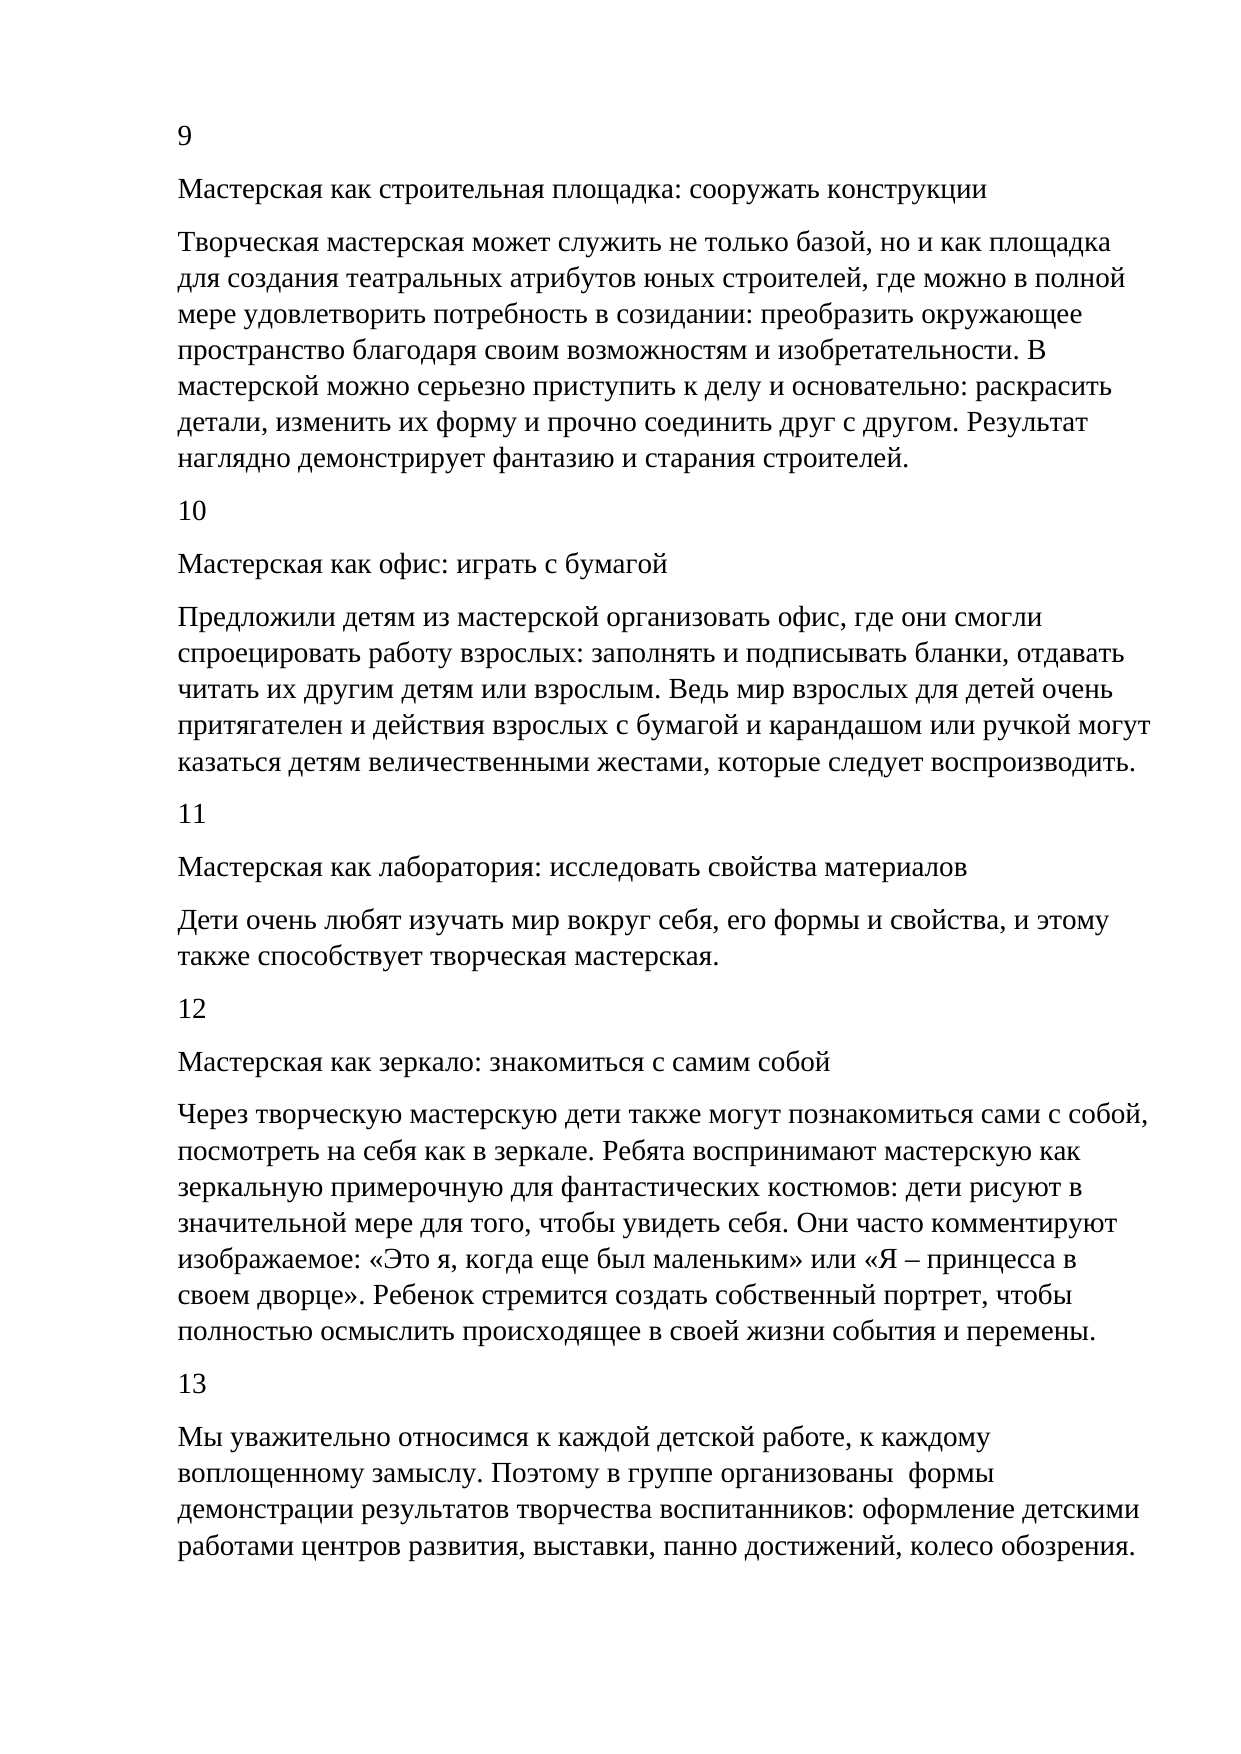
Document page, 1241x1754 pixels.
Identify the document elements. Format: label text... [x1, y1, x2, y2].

text 12 [177, 991, 1152, 1024]
text 9 [177, 118, 1152, 152]
text Творческая мастерская может служить не только базой, но и как площадка для создания театральных атрибутов юных строителей, где можно в полной мере удовлетворить потребность в созидании: преобразить окружающее пространство благодаря своим возможностям и изобретательности. В мастерской можно серьезно приступить к делу и основательно: раскрасить детали, изменить их форму и прочно соединить друг с другом. Результат наглядно демонстрирует фантазию и старания строителей. [177, 224, 1152, 474]
text 10 [177, 493, 1152, 527]
text Мастерская как лаборатория: исследовать свойства материалов [177, 849, 1152, 883]
text Мастерская как зеркало: знакомиться с самим собой [177, 1044, 1152, 1077]
text Предложили детям из мастерской организовать офис, где они смогли спроецировать работу взрослых: заполнять и подписывать бланки, отдавать читать их другим детям или взрослым. Ведь мир взрослых для детей очень притягателен и действия взрослых с бумагой и карандашом или ручкой могут казаться детям величественными жестами, которые следует воспроизводить. [177, 599, 1152, 777]
text Мастерская как строительная площадка: сооружать конструкции [177, 171, 1152, 204]
text 13 [177, 1366, 1152, 1400]
text Мастерская как офис: играть с бумагой [177, 546, 1152, 580]
text Через творческую мастерскую дети также могут познакомиться сами с собой, посмотреть на себя как в зеркале. Ребята воспринимают мастерскую как зеркальную примерочную для фантастических костюмов: дети рисуют в значительной мере для того, чтобы увидеть себя. Они часто комментируют изображаемое: «Это я, когда еще был маленьким» или «Я – принцесса в своем дворце». Ребенок стремится создать собственный портрет, чтобы полностью осмыслить происходящее в своей жизни события и перемены. [177, 1097, 1152, 1347]
text Дети очень любят изучать мир вокруг себя, его формы и свойства, и этому также способствует творческая мастерская. [177, 902, 1152, 972]
text Мы уважительно относимся к каждой детской работе, к каждому воплощенному замыслу. Поэтому в группе организованы формы демонстрации результатов творчества воспитанников: оформление детскими работами центров развития, выставки, панно достижений, колесо обозрения. [177, 1419, 1152, 1561]
text 11 [177, 796, 1152, 830]
